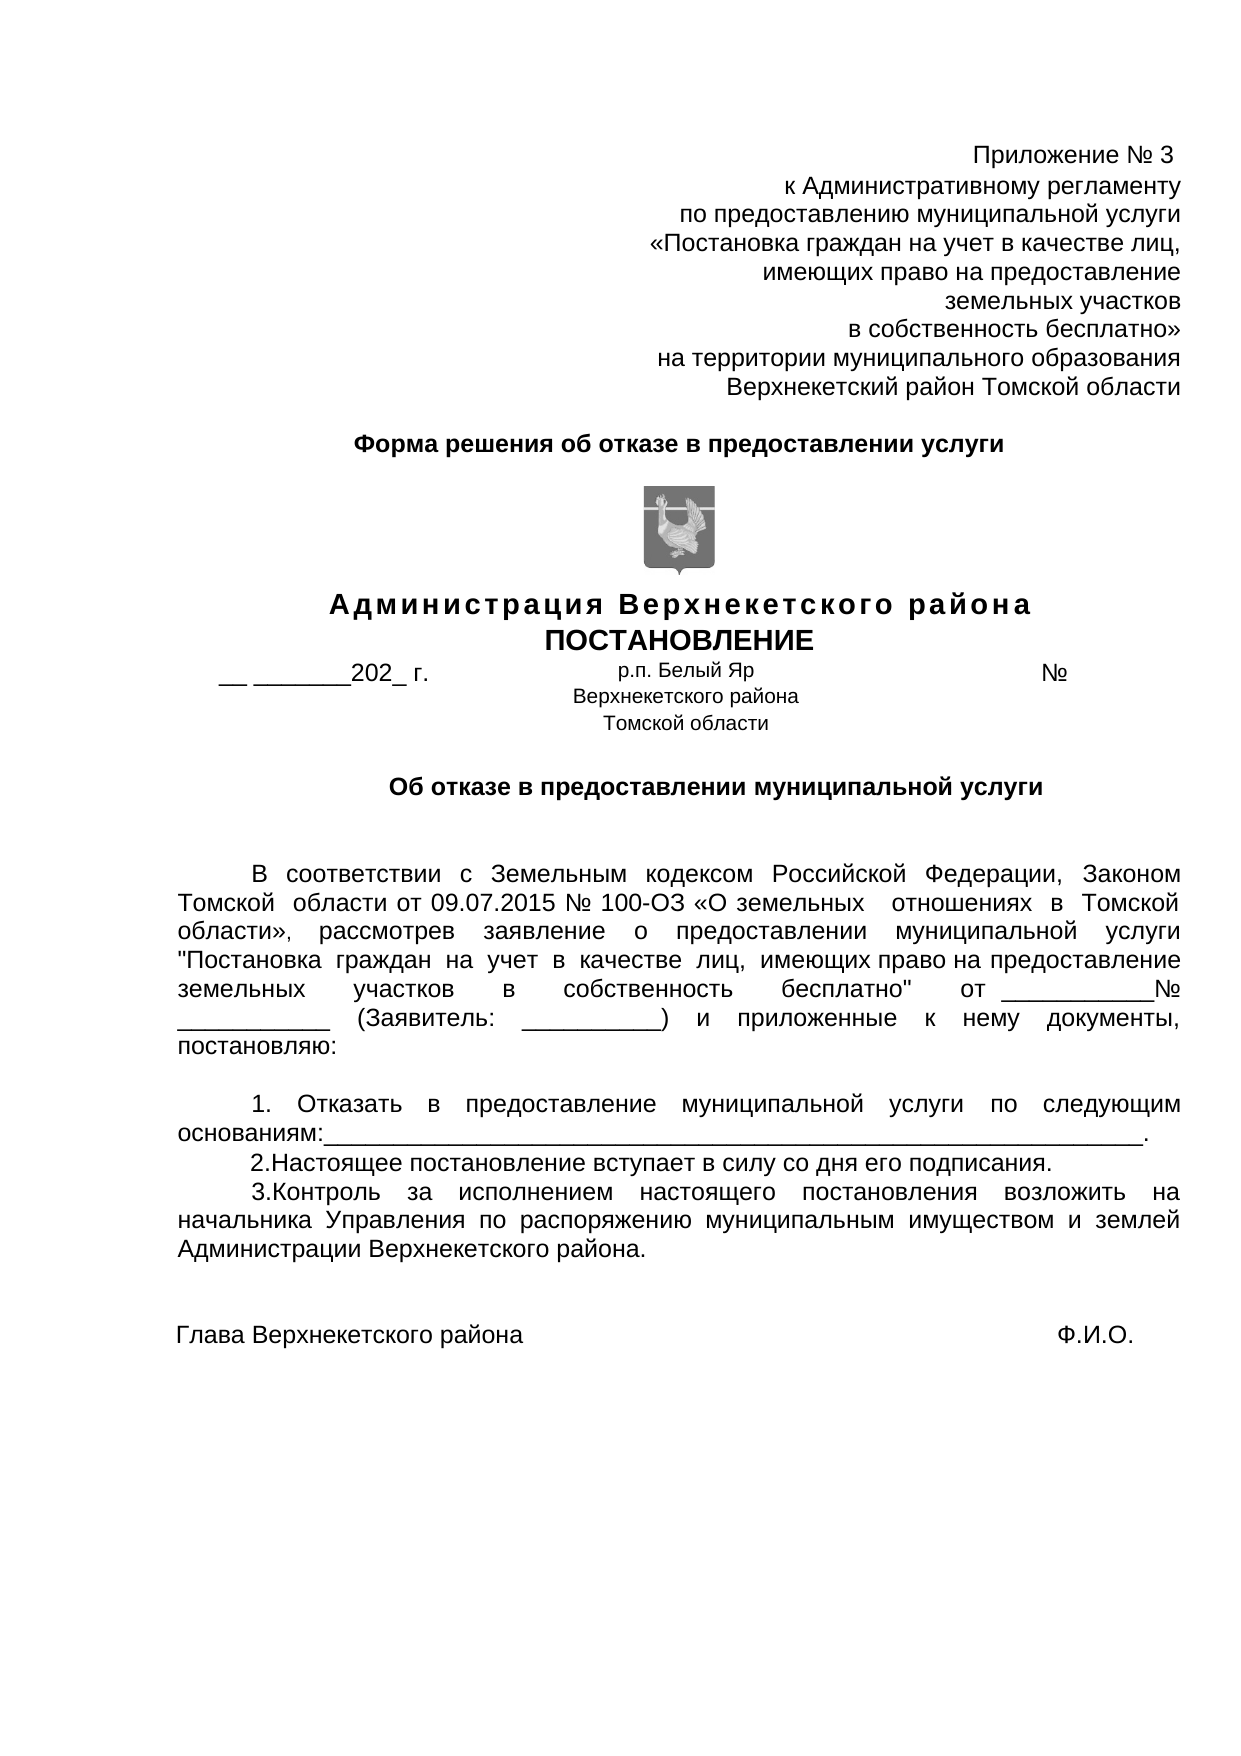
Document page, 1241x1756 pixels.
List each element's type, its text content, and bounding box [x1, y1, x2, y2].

text имеющих право на предоставление [177, 257, 1181, 286]
table_header __ _______202_ г. [177, 658, 464, 743]
text ПОСТАНОВЛЕНИЕ [177, 623, 1181, 656]
table_header № [908, 658, 1152, 743]
text 3.Контроль за исполнением настоящего постановления возложить на начальника Управления по распоряжению муниципальным имуществом и землей Администрации Верхнекетского района. [177, 1177, 1181, 1263]
text В соответствии с Земельным кодексом Российской Федерации, Законом Томской области от 09.07.2015 № 100-ОЗ «О земельных отношениях в Томской области», рассмотрев заявление о предоставлении муниципальной услуги "Постановка граждан на учет в качестве лиц, имеющих право на предоставление земельных участков в собственность бесплатно" от ___________№ ___________ (Заявитель: __________) и приложенные к нему документы, постановляю: [177, 859, 1181, 1060]
table_header р.п. Белый Яр Верхнекетского района Томской области [464, 658, 908, 743]
text Об отказе в предоставлении муниципальной услуги [177, 772, 1181, 800]
text по предоставлению муниципальной услуги [177, 199, 1181, 228]
text Форма решения об отказе в предоставлении услуги [177, 429, 1181, 458]
text Администрация Верхнекетского района [177, 587, 1181, 621]
text к Административному регламенту [177, 171, 1181, 199]
text земельных участков [177, 286, 1181, 314]
text «Постановка граждан на учет в качестве лиц, [177, 228, 1181, 257]
text на территории муниципального образования [177, 343, 1181, 372]
text Верхнекетский район Томской области [177, 372, 1181, 401]
text 2.Настоящее постановление вступает в силу со дня его подписания. [177, 1148, 1181, 1177]
text 1. Отказать в предоставление муниципальной услуги по следующим основаниям:___________________________________________________________. [177, 1089, 1181, 1147]
text Глава Верхнекетского района Ф.И.О. [176, 1320, 1174, 1349]
text в собственность бесплатно» [177, 314, 1181, 343]
text Приложение № 3 [634, 140, 1174, 168]
